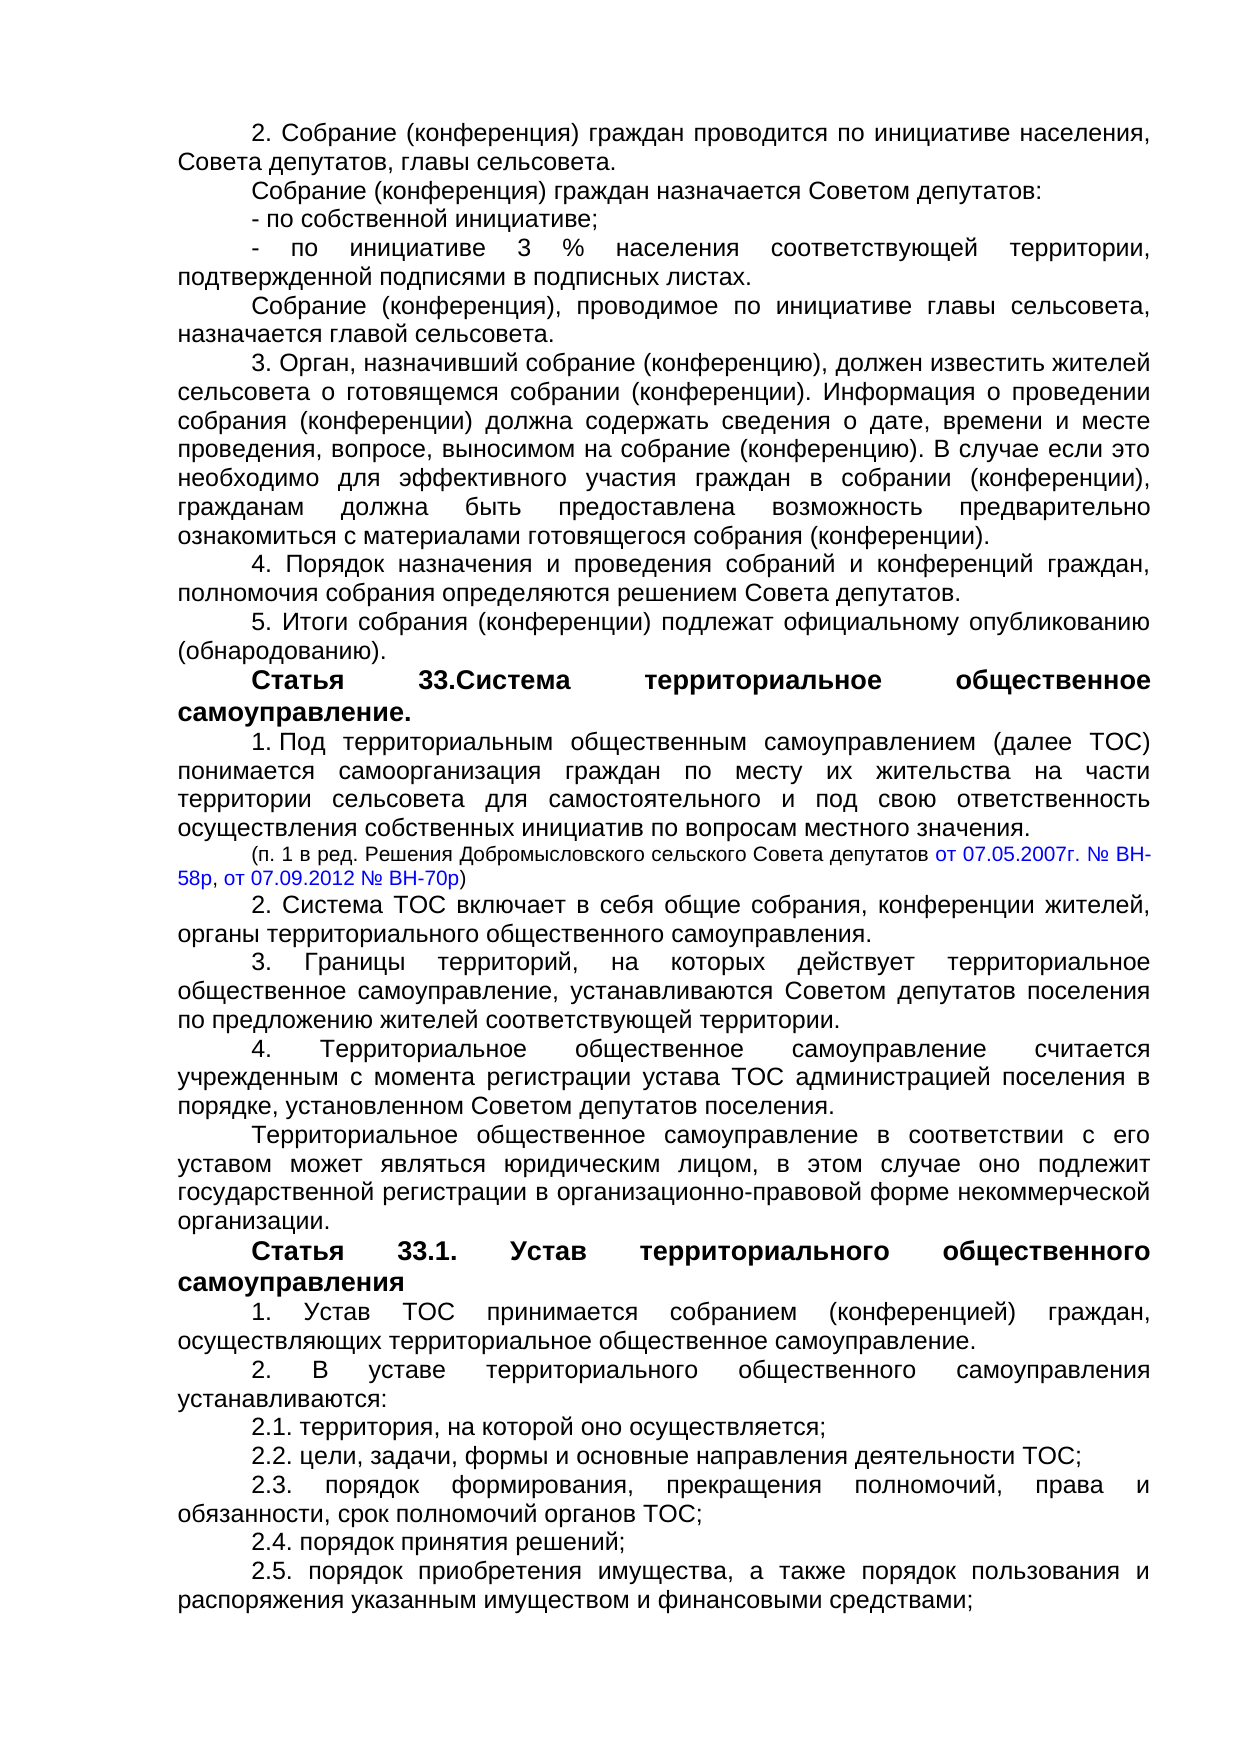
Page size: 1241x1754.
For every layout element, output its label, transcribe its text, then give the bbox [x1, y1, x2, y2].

text - по собственной инициативе; [177, 204, 1152, 233]
text 2. Собрание (конференция) граждан проводится по инициативе населения, Совета депутатов, главы сельсовета. [177, 118, 1152, 176]
text 1. Под территориальным общественным самоуправлением (далее ТОС) понимается самоорганизация граждан по месту их жительства на части территории сельсовета для самостоятельного и под свою ответственность осуществления собственных инициатив по вопросам местного значения. [177, 727, 1152, 842]
text 2.1. территория, на которой оно осуществляется; [177, 1412, 1152, 1441]
text 2. В уставе территориального общественного самоуправления устанавливаются: [177, 1355, 1152, 1412]
text 2.4. порядок принятия решений; [177, 1527, 1152, 1556]
text Статья 33.Система территориальное общественное самоуправление. [177, 664, 1152, 727]
text (п. 1 в ред. Решения Добромысловского сельского Совета депутатов от 07.05.2007г. № ВН-58р, от 07.09.2012 № ВН-70р) [177, 842, 1152, 890]
text 1. Устав ТОС принимается собранием (конференцией) граждан, осуществляющих территориальное общественное самоуправление. [177, 1297, 1152, 1355]
text Статья 33.1. Устав территориального общественного самоуправления [177, 1235, 1152, 1297]
text Собрание (конференция), проводимое по инициативе главы сельсовета, назначается главой сельсовета. [177, 291, 1152, 348]
text 2.3. порядок формирования, прекращения полномочий, права и обязанности, срок полномочий органов ТОС; [177, 1470, 1152, 1527]
text 3. Границы территорий, на которых действует территориальное общественное самоуправление, устанавливаются Советом депутатов поселения по предложению жителей соответствующей территории. [177, 947, 1152, 1033]
text Территориальное общественное самоуправление в соответствии с его уставом может являться юридическим лицом, в этом случае оно подлежит государственной регистрации в организационно-правовой форме некоммерческой организации. [177, 1120, 1152, 1235]
text 2.2. цели, задачи, формы и основные направления деятельности ТОС; [177, 1441, 1152, 1470]
text 3. Орган, назначивший собрание (конференцию), должен известить жителей сельсовета о готовящемся собрании (конференции). Информация о проведении собрания (конференции) должна содержать сведения о дате, времени и месте проведения, вопросе, выносимом на собрание (конференцию). В случае если это необходимо для эффективного участия граждан в собрании (конференции), гражданам должна быть предоставлена возможность предварительно ознакомиться с материалами готовящегося собрания (конференции). [177, 348, 1152, 549]
text Собрание (конференция) граждан назначается Советом депутатов: [177, 176, 1152, 204]
text 4. Порядок назначения и проведения собраний и конференций граждан, полномочия собрания определяются решением Совета депутатов. [177, 549, 1152, 607]
text 5. Итоги собрания (конференции) подлежат официальному опубликованию (обнародованию). [177, 607, 1152, 664]
text 2.5. порядок приобретения имущества, а также порядок пользования и распоряжения указанным имуществом и финансовыми средствами; [177, 1556, 1152, 1613]
text 4. Территориальное общественное самоуправление считается учрежденным с момента регистрации устава ТОС администрацией поселения в порядке, установленном Советом депутатов поселения. [177, 1033, 1152, 1120]
text - по инициативе 3 % населения соответствующей территории, подтвержденной подписями в подписных листах. [177, 233, 1152, 291]
text 2. Система ТОС включает в себя общие собрания, конференции жителей, органы территориального общественного самоуправления. [177, 890, 1152, 947]
